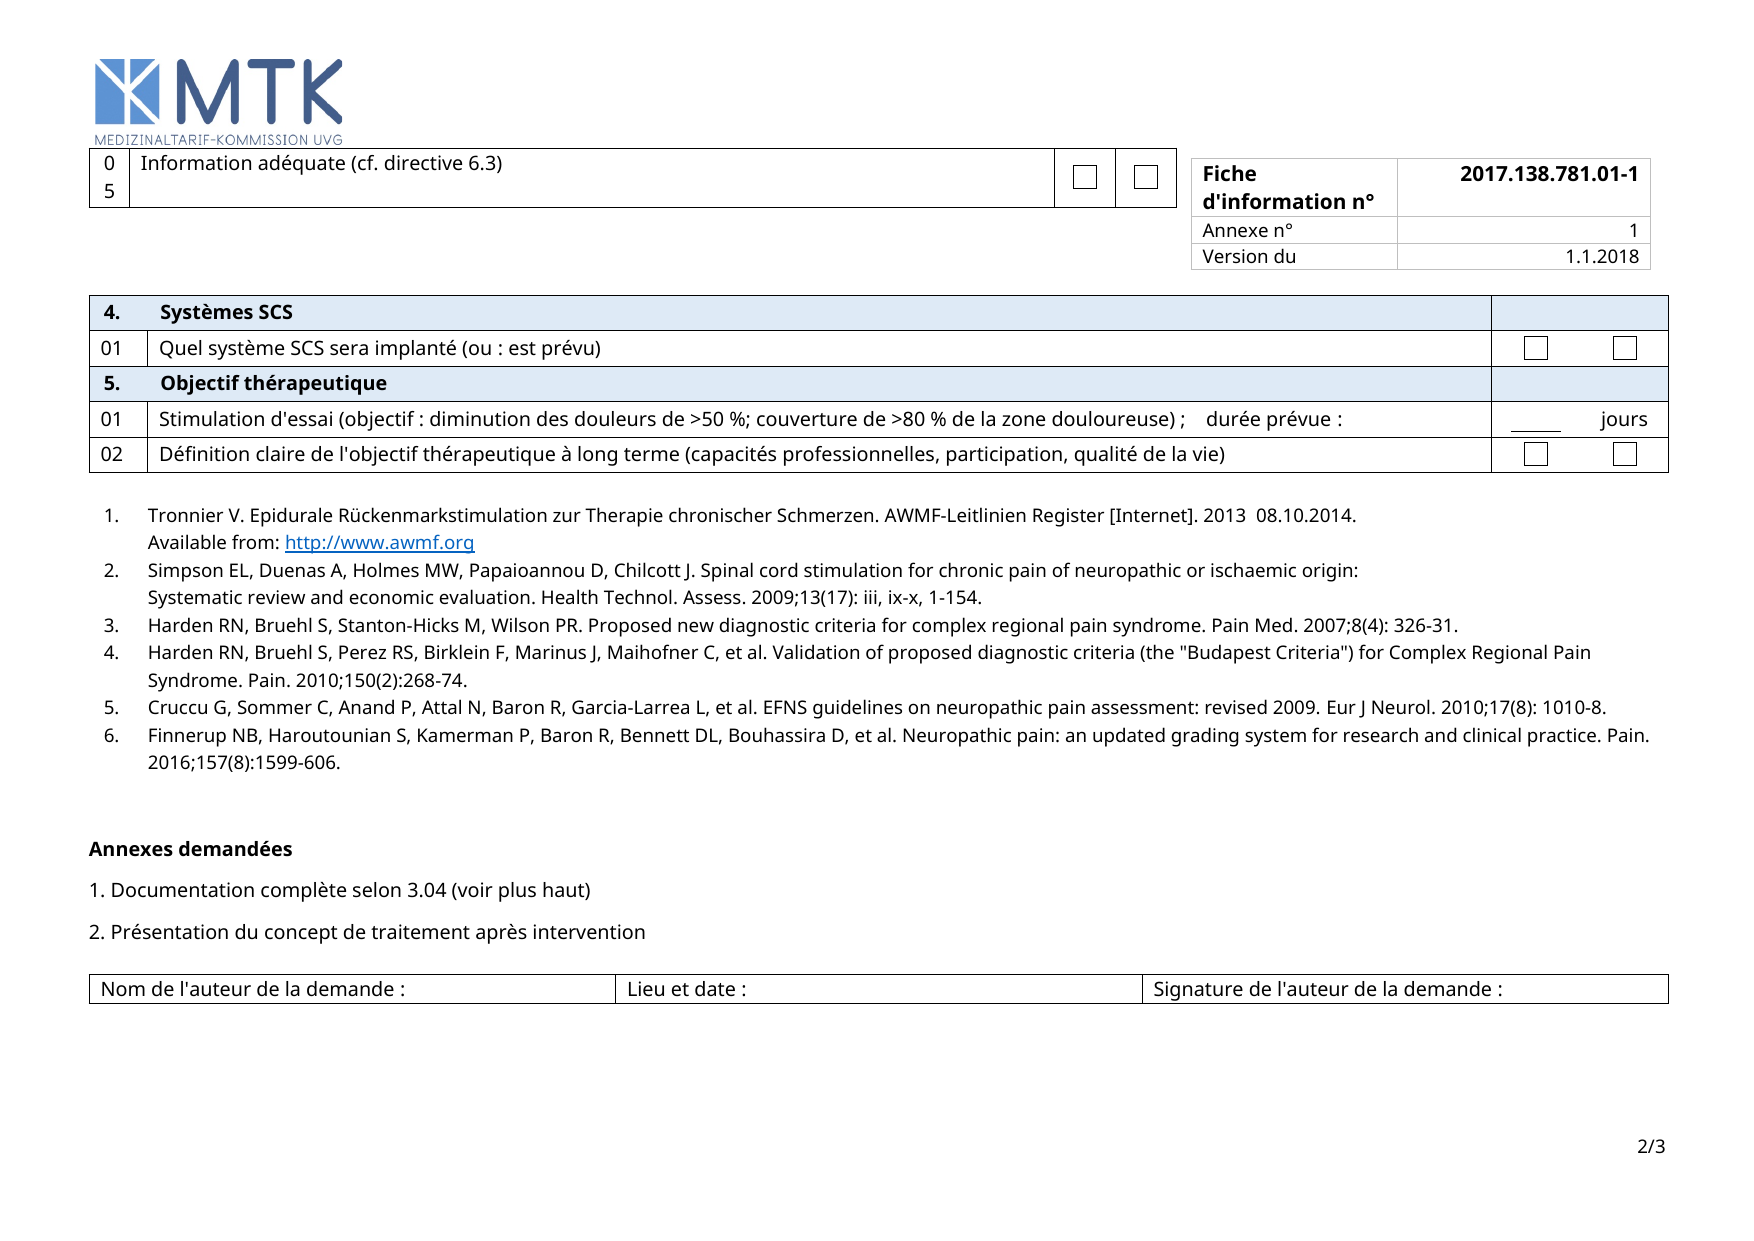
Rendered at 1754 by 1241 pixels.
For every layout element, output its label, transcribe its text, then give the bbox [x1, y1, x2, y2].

table_cell [1492, 331, 1580, 366]
list Simpson EL, Duenas A, Holmes MW, Papaioannou D, Chilcott J. Spinal cord stimulation for chronic pain of neuropathic or ischaemic origin: Systematic review and economic evaluation. Health Technol. Assess. 2009;13(17): iii, ix-x, 1-154. [103, 557, 1665, 610]
picture [95, 59, 343, 145]
list Finnerup NB, Haroutounian S, Kamerman P, Baron R, Bennett DL, Bouhassira D, et al. Neuropathic pain: an updated grading system for research and clinical practice. Pain. 2016;157(8):1599-606. [103, 722, 1665, 775]
table_cell [1580, 438, 1668, 472]
table_cell Version du [1192, 244, 1397, 269]
table_cell 02 [90, 438, 147, 472]
table_cell [1492, 402, 1580, 437]
table_header Nom de l'auteur de la demande : [90, 975, 615, 1002]
text Annexes demandées [89, 835, 1665, 862]
list Tronnier V. Epidurale Rückenmarkstimulation zur Therapie chronischer Schmerzen. AWMF-Leitlinien Register [Internet]. 2013 08.10.2014. Available from: http://www.awmf.org [103, 502, 1665, 555]
list Harden RN, Bruehl S, Perez RS, Birklein F, Marinus J, Maihofner C, et al. Validation of proposed diagnostic criteria (the "Budapest Criteria") for Complex Regional Pain Syndrome. Pain. 2010;150(2):268-74. [103, 639, 1665, 693]
table_header Signature de l'auteur de la demande : [1143, 975, 1668, 1002]
table_cell 1 [1398, 217, 1650, 242]
table_cell [1580, 331, 1668, 366]
table_cell 05 [90, 149, 129, 207]
table_cell Définition claire de l'objectif thérapeutique à long terme (capacités professionnelles, participation, qualité de la vie) [148, 438, 1491, 472]
text 1. Documentation complète selon 3.04 (voir plus haut) [89, 877, 1665, 904]
table_cell Objectif thérapeutique [90, 367, 1491, 401]
table_cell Annexe n° [1192, 217, 1397, 242]
table_cell Information adéquate (cf. directive 6.3) [130, 149, 1054, 207]
table_header 2017.138.781.01-1 [1398, 159, 1650, 216]
table_header Fiche d'information n° [1192, 159, 1397, 216]
table_cell [1580, 367, 1668, 401]
table_cell Quel système SCS sera implanté (ou : est prévu) [148, 331, 1491, 366]
table_cell 01 [90, 331, 147, 366]
table_cell Stimulation d'essai (objectif : diminution des douleurs de >50 %; couverture de >80 % de la zone douloureuse) ; durée prévue : [148, 402, 1491, 437]
table_header [1580, 296, 1668, 330]
table_header [1492, 296, 1580, 330]
list Cruccu G, Sommer C, Anand P, Attal N, Baron R, Garcia-Larrea L, et al. EFNS guidelines on neuropathic pain assessment: revised 2009. Eur J Neurol. 2010;17(8): 1010-8. [103, 694, 1665, 720]
table_cell [1116, 149, 1176, 207]
table_cell jours [1580, 402, 1668, 437]
table_cell 01 [90, 402, 147, 437]
table_cell [1492, 438, 1580, 472]
table_cell [1492, 367, 1580, 401]
text 2. Présentation du concept de traitement après intervention [89, 918, 1665, 945]
table_header Systèmes SCS [90, 296, 1491, 330]
table_cell [1055, 149, 1115, 207]
list Harden RN, Bruehl S, Stanton-Hicks M, Wilson PR. Proposed new diagnostic criteria for complex regional pain syndrome. Pain Med. 2007;8(4): 326-31. [103, 612, 1665, 638]
table_header Lieu et date : [616, 975, 1142, 1002]
table_cell 1.1.2018 [1398, 244, 1650, 269]
